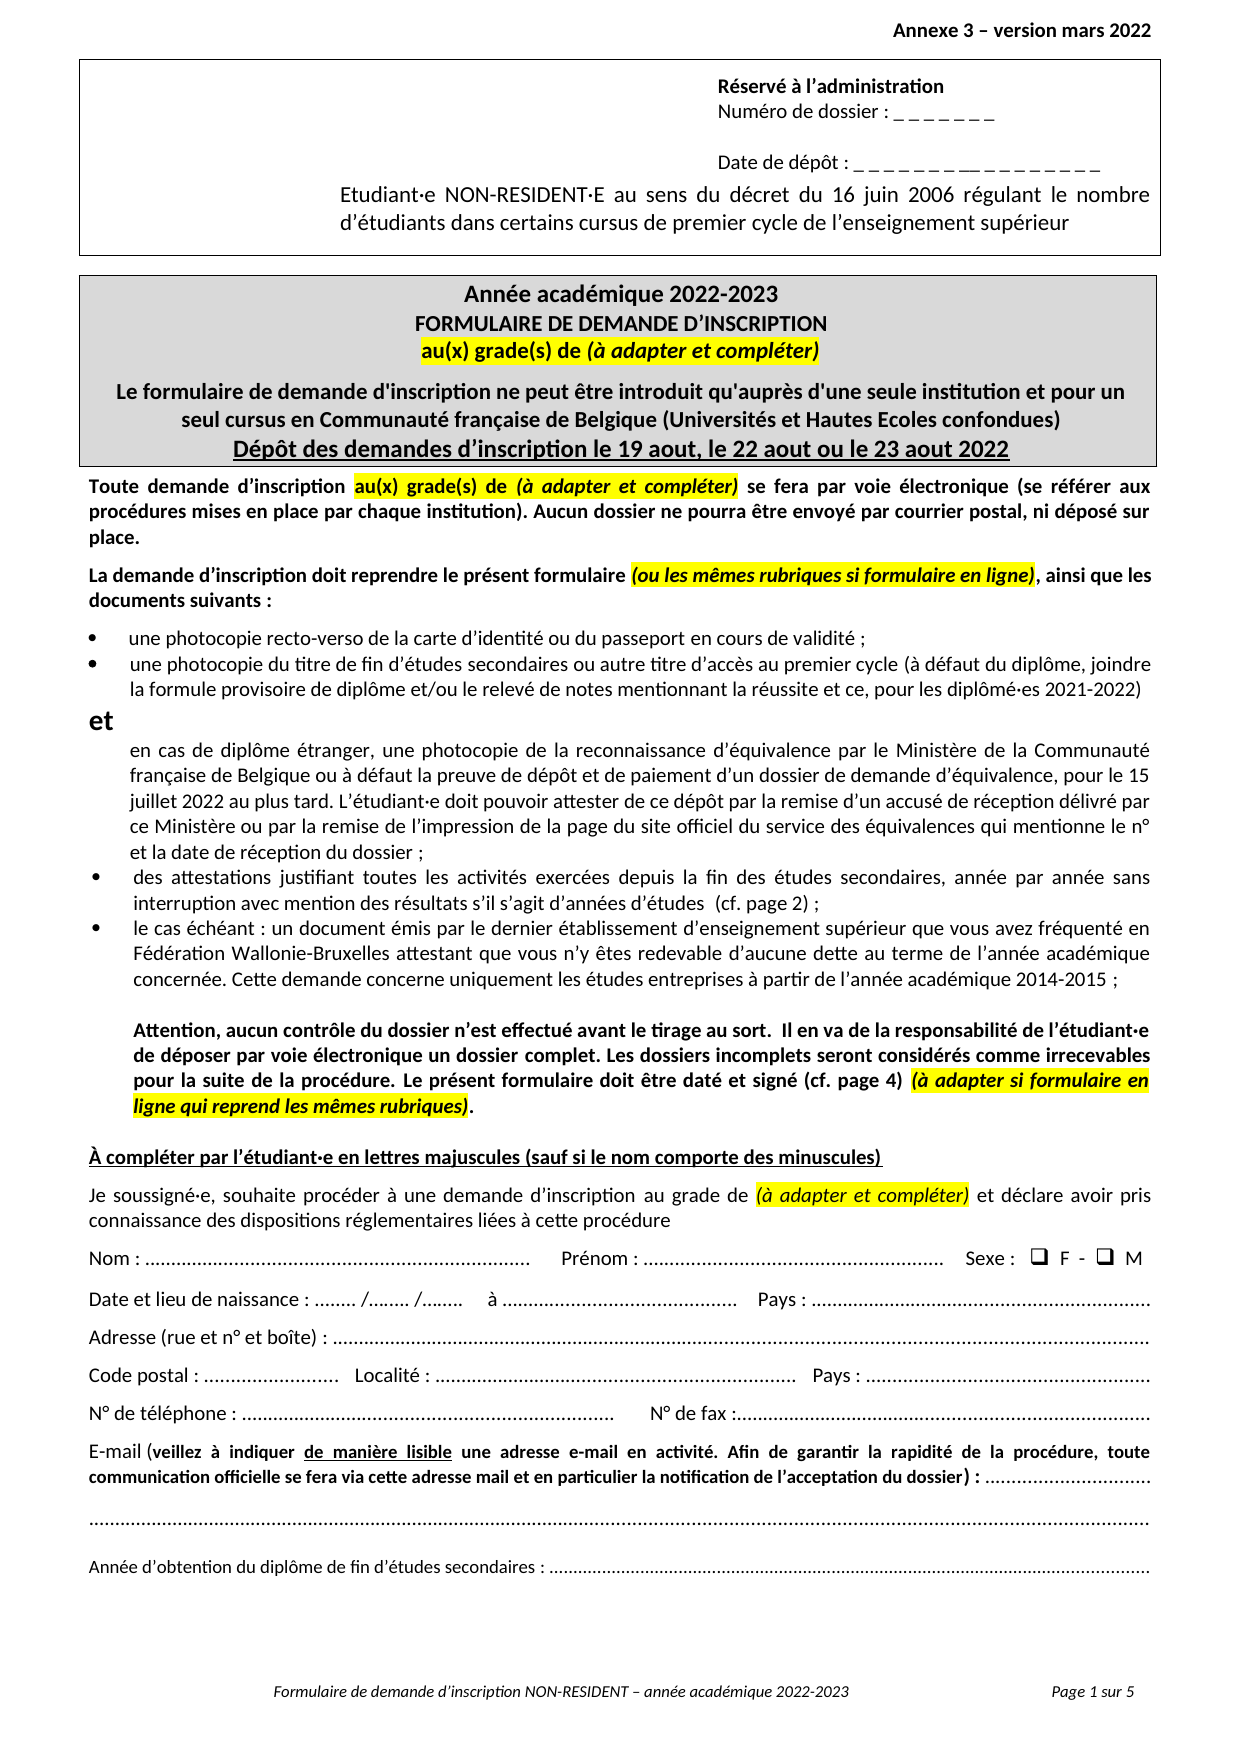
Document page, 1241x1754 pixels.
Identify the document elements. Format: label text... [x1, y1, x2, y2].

text Code postal : Localité : Pays : [89, 1362, 1160, 1387]
text Nom : Prénom : Sexe : F - M [89, 1245, 1152, 1271]
subtitle au(x) grade(s) de (à adapter et compléter) [80, 333, 1156, 362]
subtitle Le formulaire de demande d'inscription ne peut être introduit qu'auprès d'une seule institution et pour un seul cursus en Communauté française de Belgique (Universités et Hautes Ecoles confondues) [80, 374, 1156, 430]
text À compléter par l’étudiant·e en lettres majuscules (sauf si le nom comporte des minuscules) [89, 1144, 1152, 1169]
list le cas échéant : un document émis par le dernier établissement d’enseignement supérieur que vous avez fréquenté en Fédération Wallonie-Bruxelles attestant que vous n’y êtes redevable d’aucune dette au terme de l’année académique concernée. Cette demande concerne uniquement les études entreprises à partir de l’année académique 2014-2015 ; [92, 915, 1152, 991]
text Je soussigné·e, souhaite procéder à une demande d’inscription au grade de (à adapter et compléter) et déclare avoir pris connaissance des dispositions réglementaires liées à cette procédure [89, 1182, 1152, 1233]
list une photocopie recto-verso de la carte d’identité ou du passeport en cours de validité ; [89, 625, 1152, 651]
text Toute demande d’inscription au(x) grade(s) de (à adapter et compléter) se fera par voie électronique (se référer aux procédures mises en place par chaque institution). Aucun dossier ne pourra être envoyé par courrier postal, ni déposé sur place. [89, 473, 1152, 549]
subtitle FORMULAIRE DE DEMANDE D’INSCRIPTION [80, 306, 1156, 333]
text et [89, 702, 1152, 737]
subtitle Etudiant·e NON-RESIDENT·E au sens du décret du 16 juin 2006 régulant le nombre d’étudiants dans certains cursus de premier cycle de l’enseignement supérieur [80, 179, 1160, 255]
text E-mail (veillez à indiquer de manière lisible une adresse e-mail en activité. Afin de garantir la rapidité de la procédure, toute communication officielle se fera via cette adresse mail et en particulier la notification de l’acceptation du dossier) : [89, 1438, 1151, 1489]
text Année d’obtention du diplôme de fin d’études secondaires : [89, 1556, 1154, 1578]
list des attestations justifiant toutes les activités exercées depuis la fin des études secondaires, année par année sans interruption avec mention des résultats s’il s’agit d’années d’études (cf. page 2) ; [92, 864, 1152, 915]
text Attention, aucun contrôle du dossier n’est effectué avant le tirage au sort. Il en va de la responsabilité de l’étudiant·e de déposer par voie électronique un dossier complet. Les dossiers incomplets seront considérés comme irrecevables pour la suite de la procédure. Le présent formulaire doit être daté et signé (cf. page 4) (à adapter si formulaire en ligne qui reprend les mêmes rubriques). [133, 1017, 1152, 1118]
text en cas de diplôme étranger, une photocopie de la reconnaissance d’équivalence par le Ministère de la Communauté française de Belgique ou à défaut la preuve de dépôt et de paiement d’un dossier de demande d’équivalence, pour le 15 juillet 2022 au plus tard. L’étudiant·e doit pouvoir attester de ce dépôt par la remise d’un accusé de réception délivré par ce Ministère ou par la remise de l’impression de la page du site officiel du service des équivalences qui mentionne le n° et la date de réception du dossier ; [129, 737, 1152, 864]
text La demande d’inscription doit reprendre le présent formulaire (ou les mêmes rubriques si formulaire en ligne), ainsi que les documents suivants : [89, 562, 1152, 613]
text Date et lieu de naissance : ........ /…..... /…..... à Pays : [89, 1286, 1152, 1311]
subtitle Année académique 2022-2023 [80, 276, 1156, 306]
subtitle Dépôt des demandes d’inscription le 19 aout, le 22 aout ou le 23 aout 2022 [80, 430, 1156, 466]
list une photocopie du titre de fin d’études secondaires ou autre titre d’accès au premier cycle (à défaut du diplôme, joindre la formule provisoire de diplôme et/ou le relevé de notes mentionnant la réussite et ce, pour les diplômé·es 2021-2022) [89, 651, 1152, 702]
text N° de téléphone : N° de fax : [89, 1400, 1157, 1426]
text Adresse (rue et n° et boîte) : [89, 1324, 1154, 1349]
